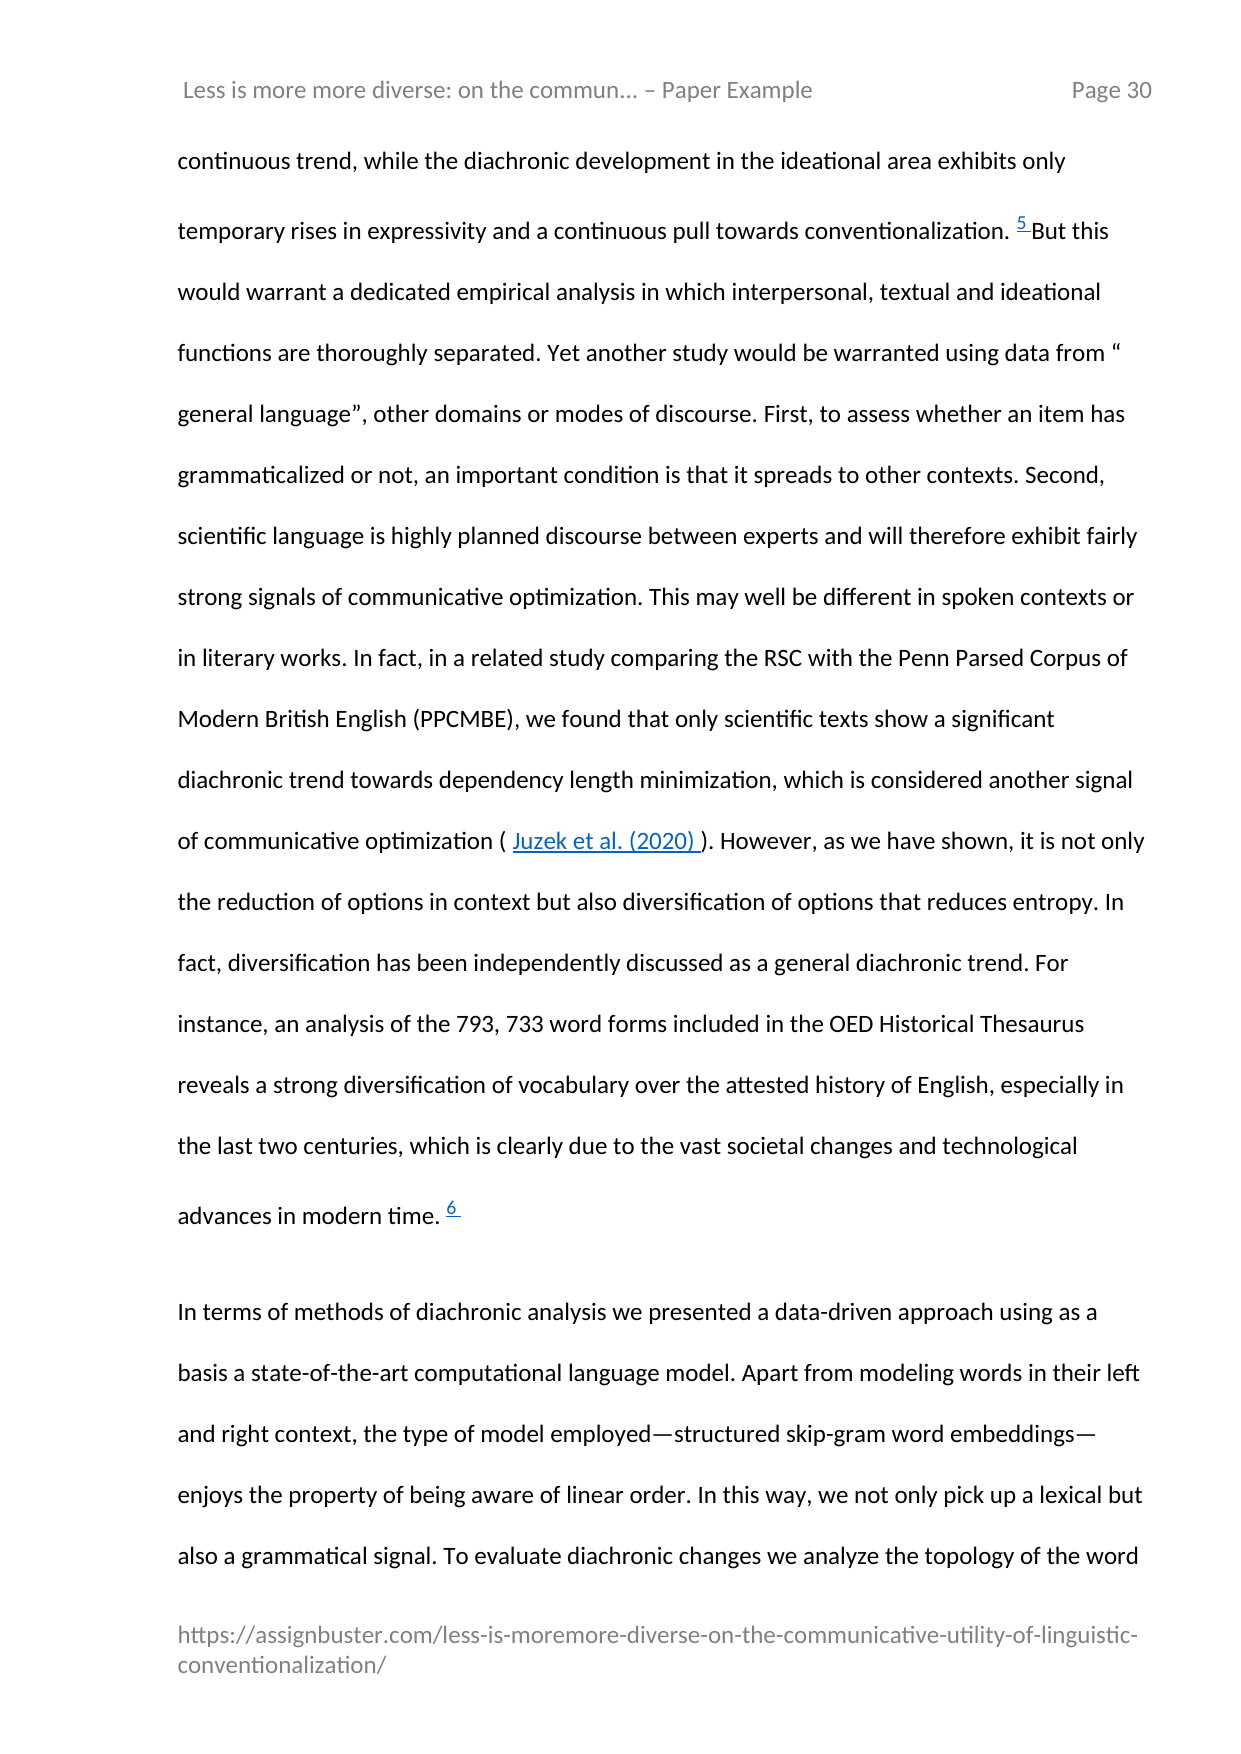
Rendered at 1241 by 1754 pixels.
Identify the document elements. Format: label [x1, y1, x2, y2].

text [177, 145, 1152, 1231]
text [177, 1296, 1152, 1571]
